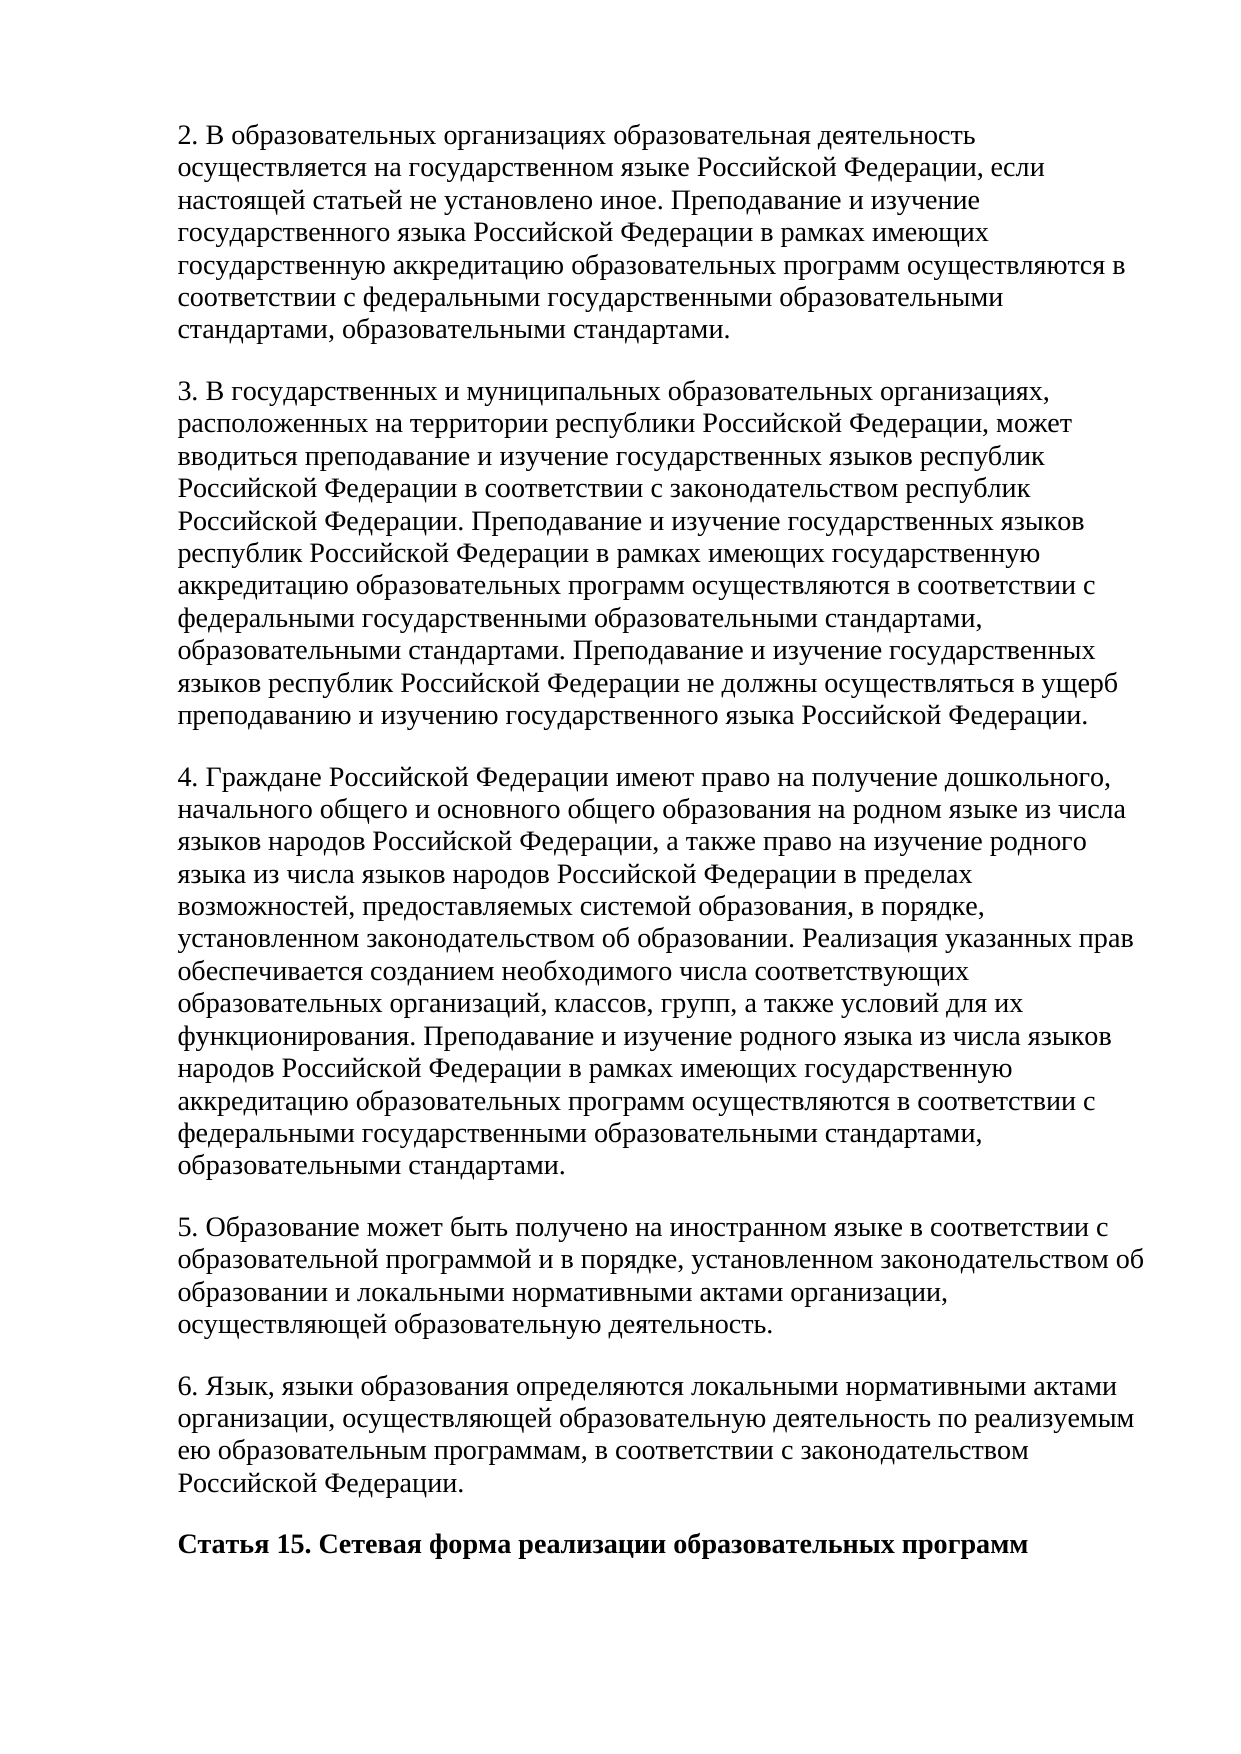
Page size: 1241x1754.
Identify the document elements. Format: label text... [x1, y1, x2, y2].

text 3. В государственных и муниципальных образовательных организациях, расположенных на территории республики Российской Федерации, может вводиться преподавание и изучение государственных языков республик Российской Федерации в соответствии с законодательством республик Российской Федерации. Преподавание и изучение государственных языков республик Российской Федерации в рамках имеющих государственную аккредитацию образовательных программ осуществляются в соответствии с федеральными государственными образовательными стандартами, образовательными стандартами. Преподавание и изучение государственных языков республик Российской Федерации не должны осуществляться в ущерб преподаванию и изучению государственного языка Российской Федерации. [177, 374, 1152, 730]
text Статья 15. Сетевая форма реализации образовательных программ [177, 1527, 1152, 1560]
text 2. В образовательных организациях образовательная деятельность осуществляется на государственном языке Российской Федерации, если настоящей статьей не установлено иное. Преподавание и изучение государственного языка Российской Федерации в рамках имеющих государственную аккредитацию образовательных программ осуществляются в соответствии с федеральными государственными образовательными стандартами, образовательными стандартами. [177, 118, 1152, 345]
text 5. Образование может быть получено на иностранном языке в соответствии с образовательной программой и в порядке, установленном законодательством об образовании и локальными нормативными актами организации, осуществляющей образовательную деятельность. [177, 1210, 1152, 1339]
text 4. Граждане Российской Федерации имеют право на получение дошкольного, начального общего и основного общего образования на родном языке из числа языков народов Российской Федерации, а также право на изучение родного языка из числа языков народов Российской Федерации в пределах возможностей, предоставляемых системой образования, в порядке, установленном законодательством об образовании. Реализация указанных прав обеспечивается созданием необходимого числа соответствующих образовательных организаций, классов, групп, а также условий для их функционирования. Преподавание и изучение родного языка из числа языков народов Российской Федерации в рамках имеющих государственную аккредитацию образовательных программ осуществляются в соответствии с федеральными государственными образовательными стандартами, образовательными стандартами. [177, 759, 1152, 1181]
text 6. Язык, языки образования определяются локальными нормативными актами организации, осуществляющей образовательную деятельность по реализуемым ею образовательным программам, в соответствии с законодательством Российской Федерации. [177, 1369, 1152, 1498]
